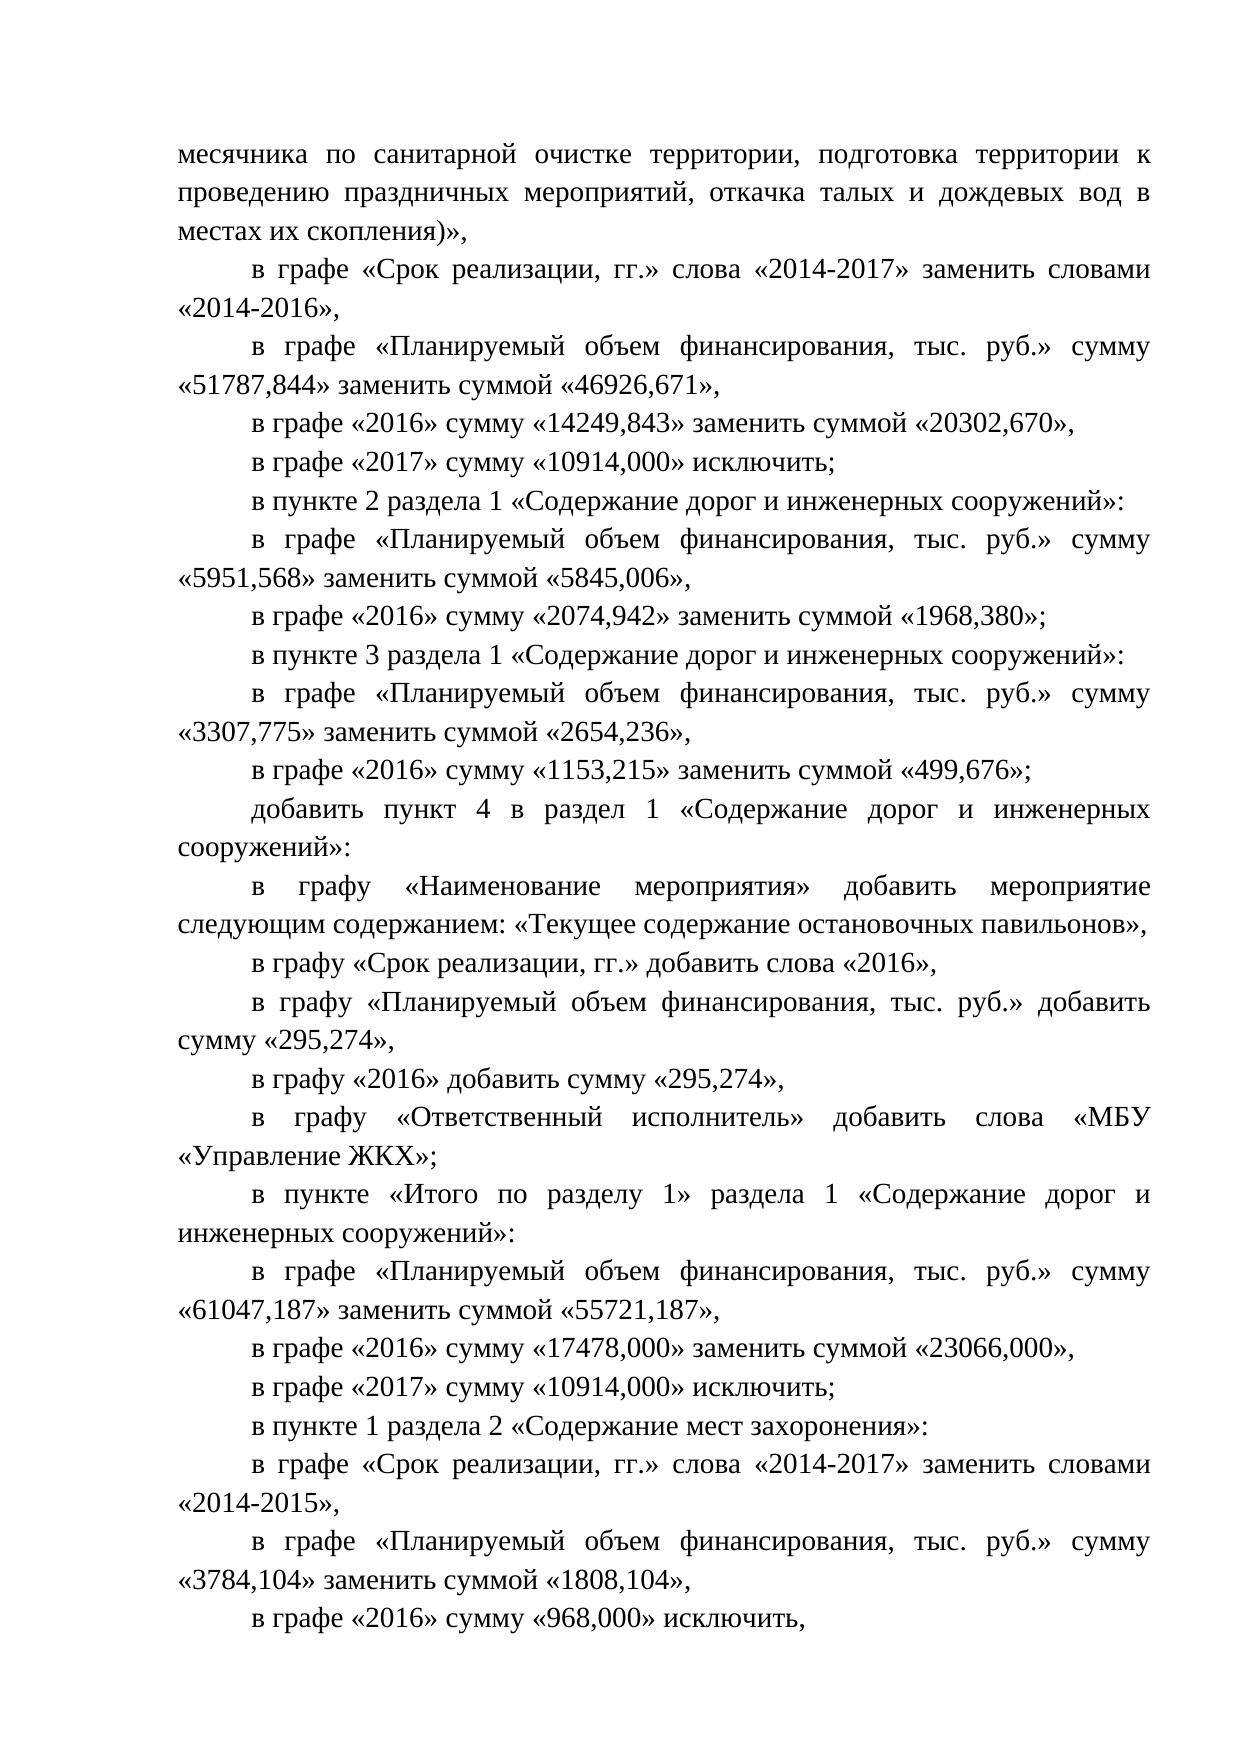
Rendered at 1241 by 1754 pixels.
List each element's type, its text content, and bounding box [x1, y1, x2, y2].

text в графе «2016» сумму «17478,000» заменить суммой «23066,000», [177, 1331, 1152, 1364]
text в графу «Наименование мероприятия» добавить мероприятие следующим содержанием: «Текущее содержание остановочных павильонов», [177, 868, 1152, 940]
text в графе «Планируемый объем финансирования, тыс. руб.» сумму «51787,844» заменить суммой «46926,671», [177, 328, 1152, 401]
text в графе «2016» сумму «968,000» исключить, [177, 1600, 1152, 1634]
text в графе «2017» сумму «10914,000» исключить; [177, 1369, 1152, 1403]
text в графу «2016» добавить сумму «295,274», [177, 1061, 1152, 1094]
text добавить пункт 4 в раздел 1 «Содержание дорог и инженерных сооружений»: [177, 791, 1152, 863]
text в графе «Планируемый объем финансирования, тыс. руб.» сумму «61047,187» заменить суммой «55721,187», [177, 1253, 1152, 1326]
text в графу «Срок реализации, гг.» добавить слова «2016», [177, 945, 1152, 979]
text в графе «Планируемый объем финансирования, тыс. руб.» сумму «3307,775» заменить суммой «2654,236», [177, 675, 1152, 747]
text в графу «Планируемый объем финансирования, тыс. руб.» добавить сумму «295,274», [177, 984, 1152, 1056]
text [177, 1523, 1152, 1595]
text в графе «Срок реализации, гг.» слова «2014-2017» заменить словами «2014-2016», [177, 251, 1152, 323]
text в графу «Ответственный исполнитель» добавить слова «МБУ «Управление ЖКХ»; [177, 1099, 1152, 1171]
text в графе «2016» сумму «14249,843» заменить суммой «20302,670», [177, 406, 1152, 439]
text в графе «2016» сумму «2074,942» заменить суммой «1968,380»; [177, 598, 1152, 632]
text в пункте «Итого по разделу 1» раздела 1 «Содержание дорог и инженерных сооружений»: [177, 1176, 1152, 1248]
text в графе «2017» сумму «10914,000» исключить; [177, 444, 1152, 478]
text в графе «Срок реализации, гг.» слова «2014-2017» заменить словами «2014-2015», [177, 1446, 1152, 1518]
text в пункте 1 раздела 2 «Содержание мест захоронения»: [177, 1408, 1152, 1441]
text в графе «2016» сумму «1153,215» заменить суммой «499,676»; [177, 752, 1152, 786]
text в пункте 3 раздела 1 «Содержание дорог и инженерных сооружений»: [177, 637, 1152, 670]
text в пункте 2 раздела 1 «Содержание дорог и инженерных сооружений»: [177, 483, 1152, 516]
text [177, 136, 1152, 246]
text в графе «Планируемый объем финансирования, тыс. руб.» сумму «5951,568» заменить суммой «5845,006», [177, 521, 1152, 593]
